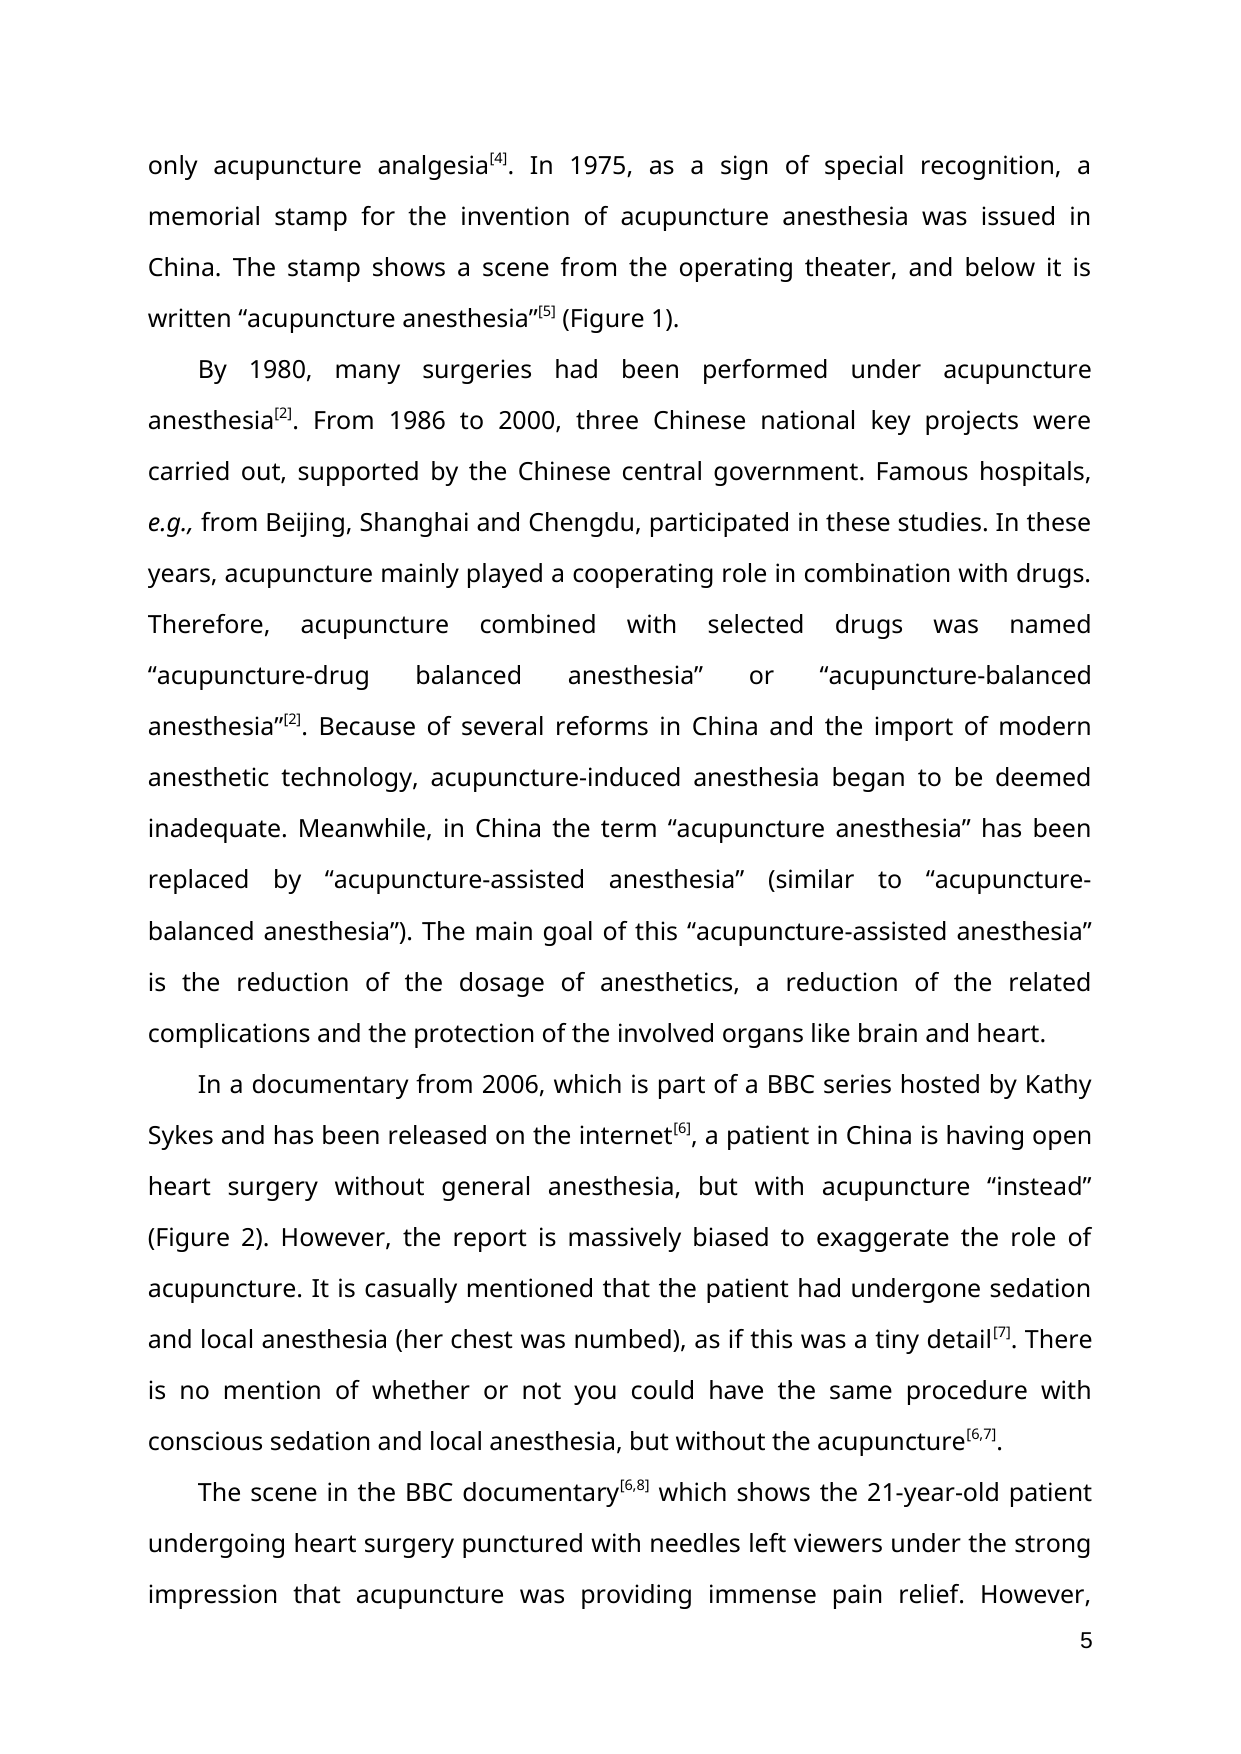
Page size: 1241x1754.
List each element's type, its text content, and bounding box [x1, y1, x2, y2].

text In a documentary from 2006, which is part of a BBC series hosted by Kathy Sykes and has been released on the internet[6], a patient in China is having open heart surgery without general anesthesia, but with acupuncture “instead” (Figure 2). However, the report is massively biased to exaggerate the role of acupuncture. It is casually mentioned that the patient had undergone sedation and local anesthesia (her chest was numbed), as if this was a tiny detail[7]. There is no mention of whether or not you could have the same procedure with conscious sedation and local anesthesia, but without the acupuncture[6,7]. [148, 1066, 1093, 1458]
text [148, 148, 1093, 335]
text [148, 1475, 1093, 1611]
text By 1980, many surgeries had been performed under acupuncture anesthesia[2]. From 1986 to 2000, three Chinese national key projects were carried out, supported by the Chinese central government. Famous hospitals, e.g., from Beijing, Shanghai and Chengdu, participated in these studies. In these years, acupuncture mainly played a cooperating role in combination with drugs. Therefore, acupuncture combined with selected drugs was named “acupuncture-drug balanced anesthesia” or “acupuncture-balanced anesthesia”[2]. Because of several reforms in China and the import of modern anesthetic technology, acupuncture-induced anesthesia began to be deemed inadequate. Meanwhile, in China the term “acupuncture anesthesia” has been replaced by “acupuncture-assisted anesthesia” (similar to “acupuncture-balanced anesthesia”). The main goal of this “acupuncture-assisted anesthesia” is the reduction of the dosage of anesthetics, a reduction of the related complications and the protection of the involved organs like brain and heart. [148, 352, 1093, 1049]
